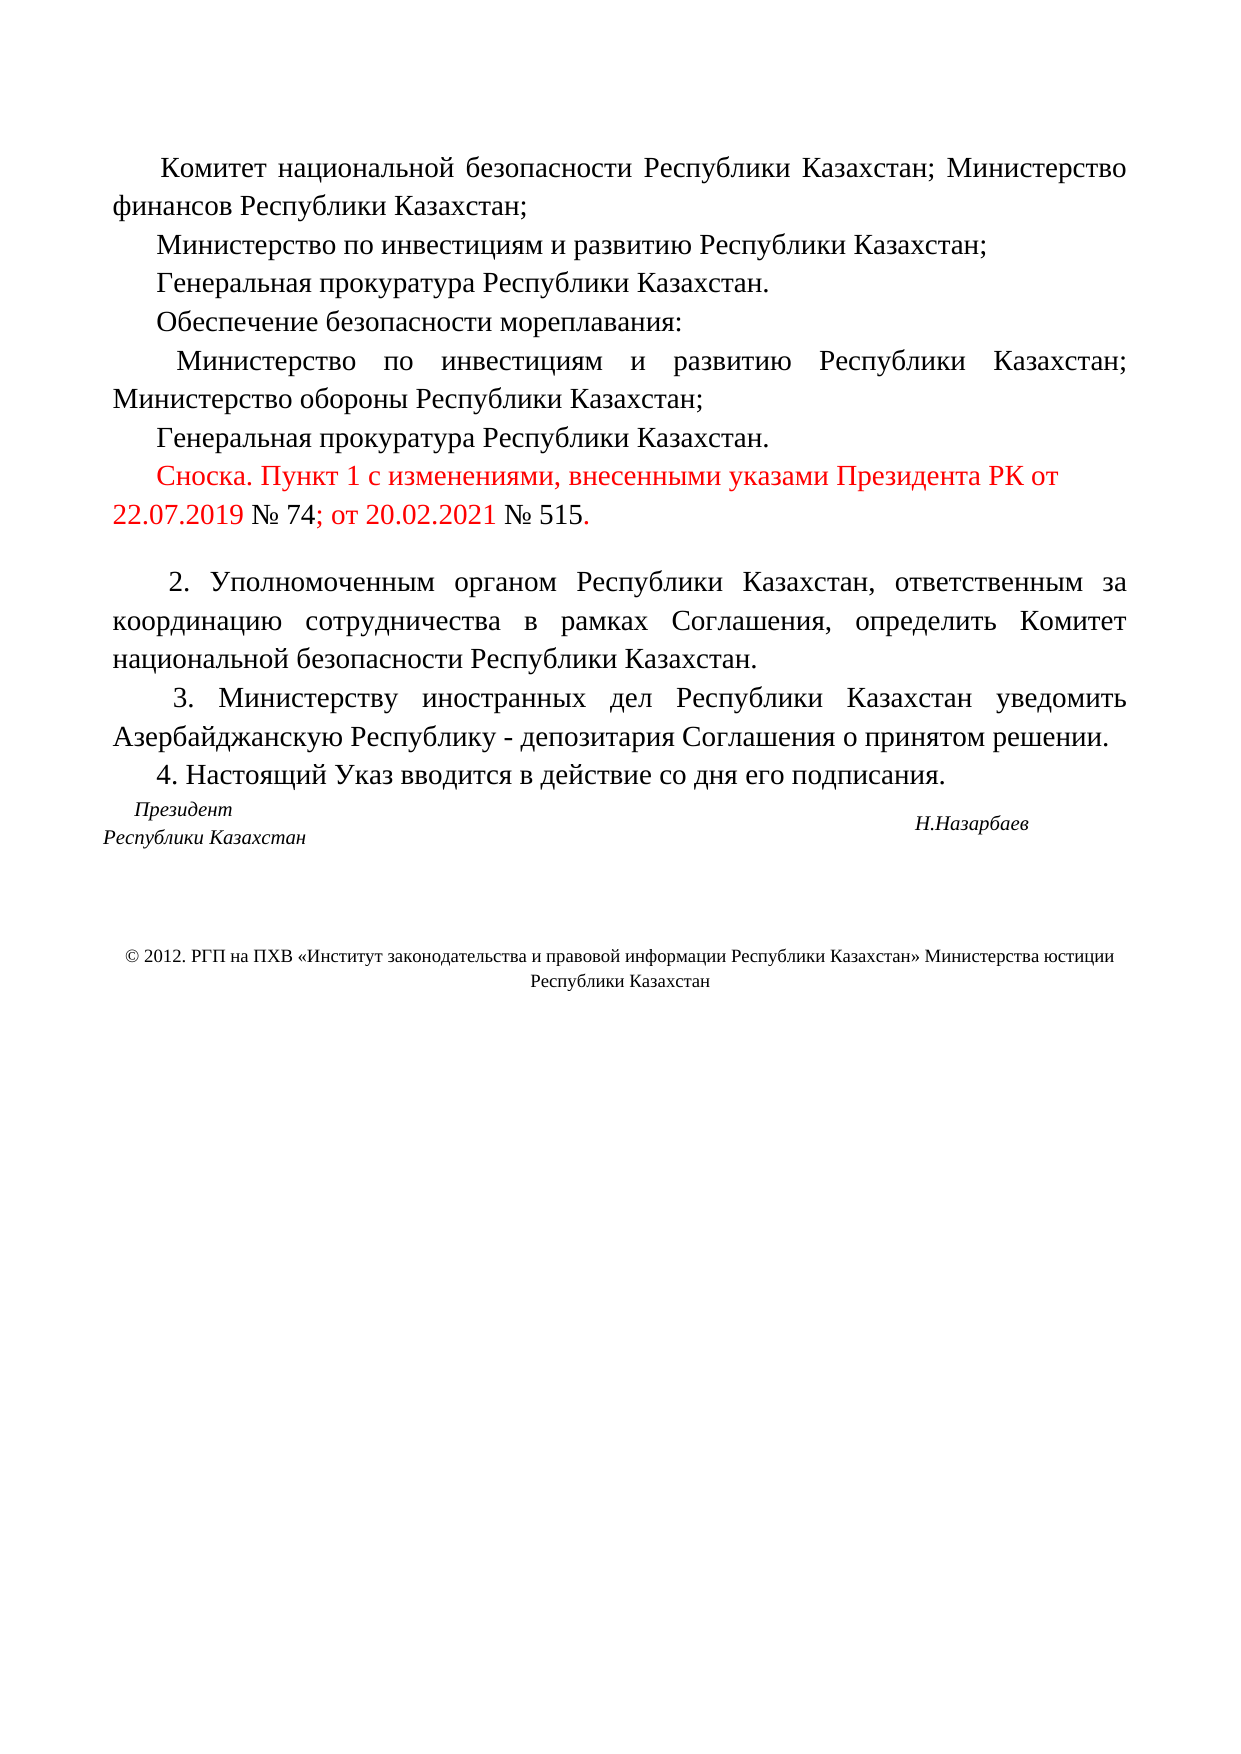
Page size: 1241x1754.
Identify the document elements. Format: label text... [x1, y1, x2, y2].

text Комитет национальной безопасности Республики Казахстан; Министерство финансов Республики Казахстан; [112, 150, 1128, 222]
text 3. Министерству иностранных дел Республики Казахстан уведомить Азербайджанскую Республику - депозитария Соглашения о принятом решении. [112, 680, 1128, 752]
table_header Н.Назарбаев [913, 796, 1240, 854]
text 2. Уполномоченным органом Республики Казахстан, ответственным за координацию сотрудничества в рамках Соглашения, определить Комитет национальной безопасности Республики Казахстан. [112, 564, 1128, 675]
text © 2012. РГП на ПХВ «Институт законодательства и правовой информации Республики Казахстан» Министерства юстиции Республики Казахстан [112, 945, 1128, 991]
text 4. Настоящий Указ вводится в действие со дня его подписания. [112, 757, 1128, 791]
text Обеспечение безопасности мореплавания: [112, 304, 1128, 338]
text Генеральная прокуратура Республики Казахстан. [112, 420, 1128, 453]
text Генеральная прокуратура Республики Казахстан. [112, 266, 1128, 299]
text Сноска. Пункт 1 с изменениями, внесенными указами Президента РК от 22.07.2019 № 74; от 20.02.2021 № 515. [112, 458, 1128, 561]
text Министерство по инвестициям и развитию Республики Казахстан; [112, 227, 1128, 261]
text Министерство по инвестициям и развитию Республики Казахстан; Министерство обороны Республики Казахстан; [112, 343, 1128, 415]
table_header Президент Республики Казахстан [101, 796, 913, 854]
